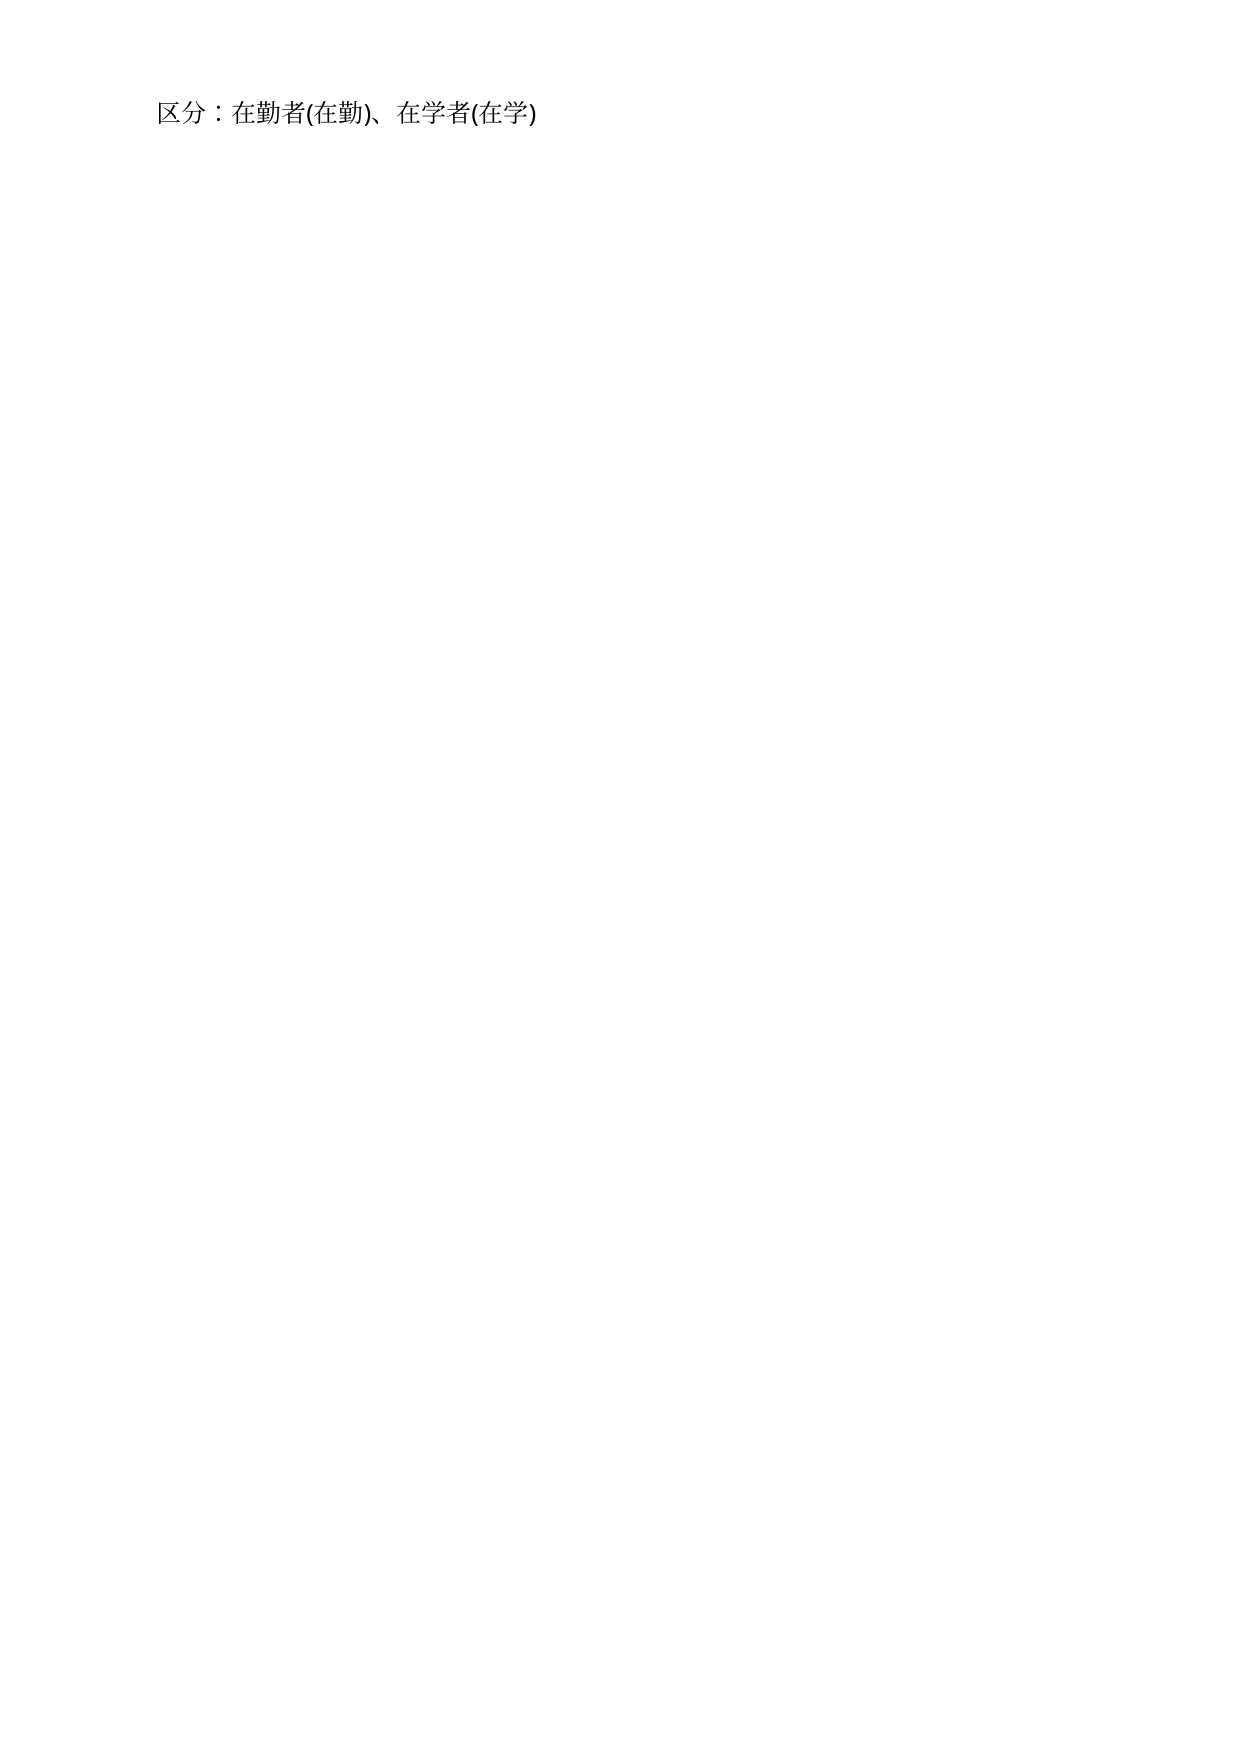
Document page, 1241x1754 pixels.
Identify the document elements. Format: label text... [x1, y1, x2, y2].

text 区分：在勤者(在勤)、在学者(在学) [131, 94, 1106, 130]
